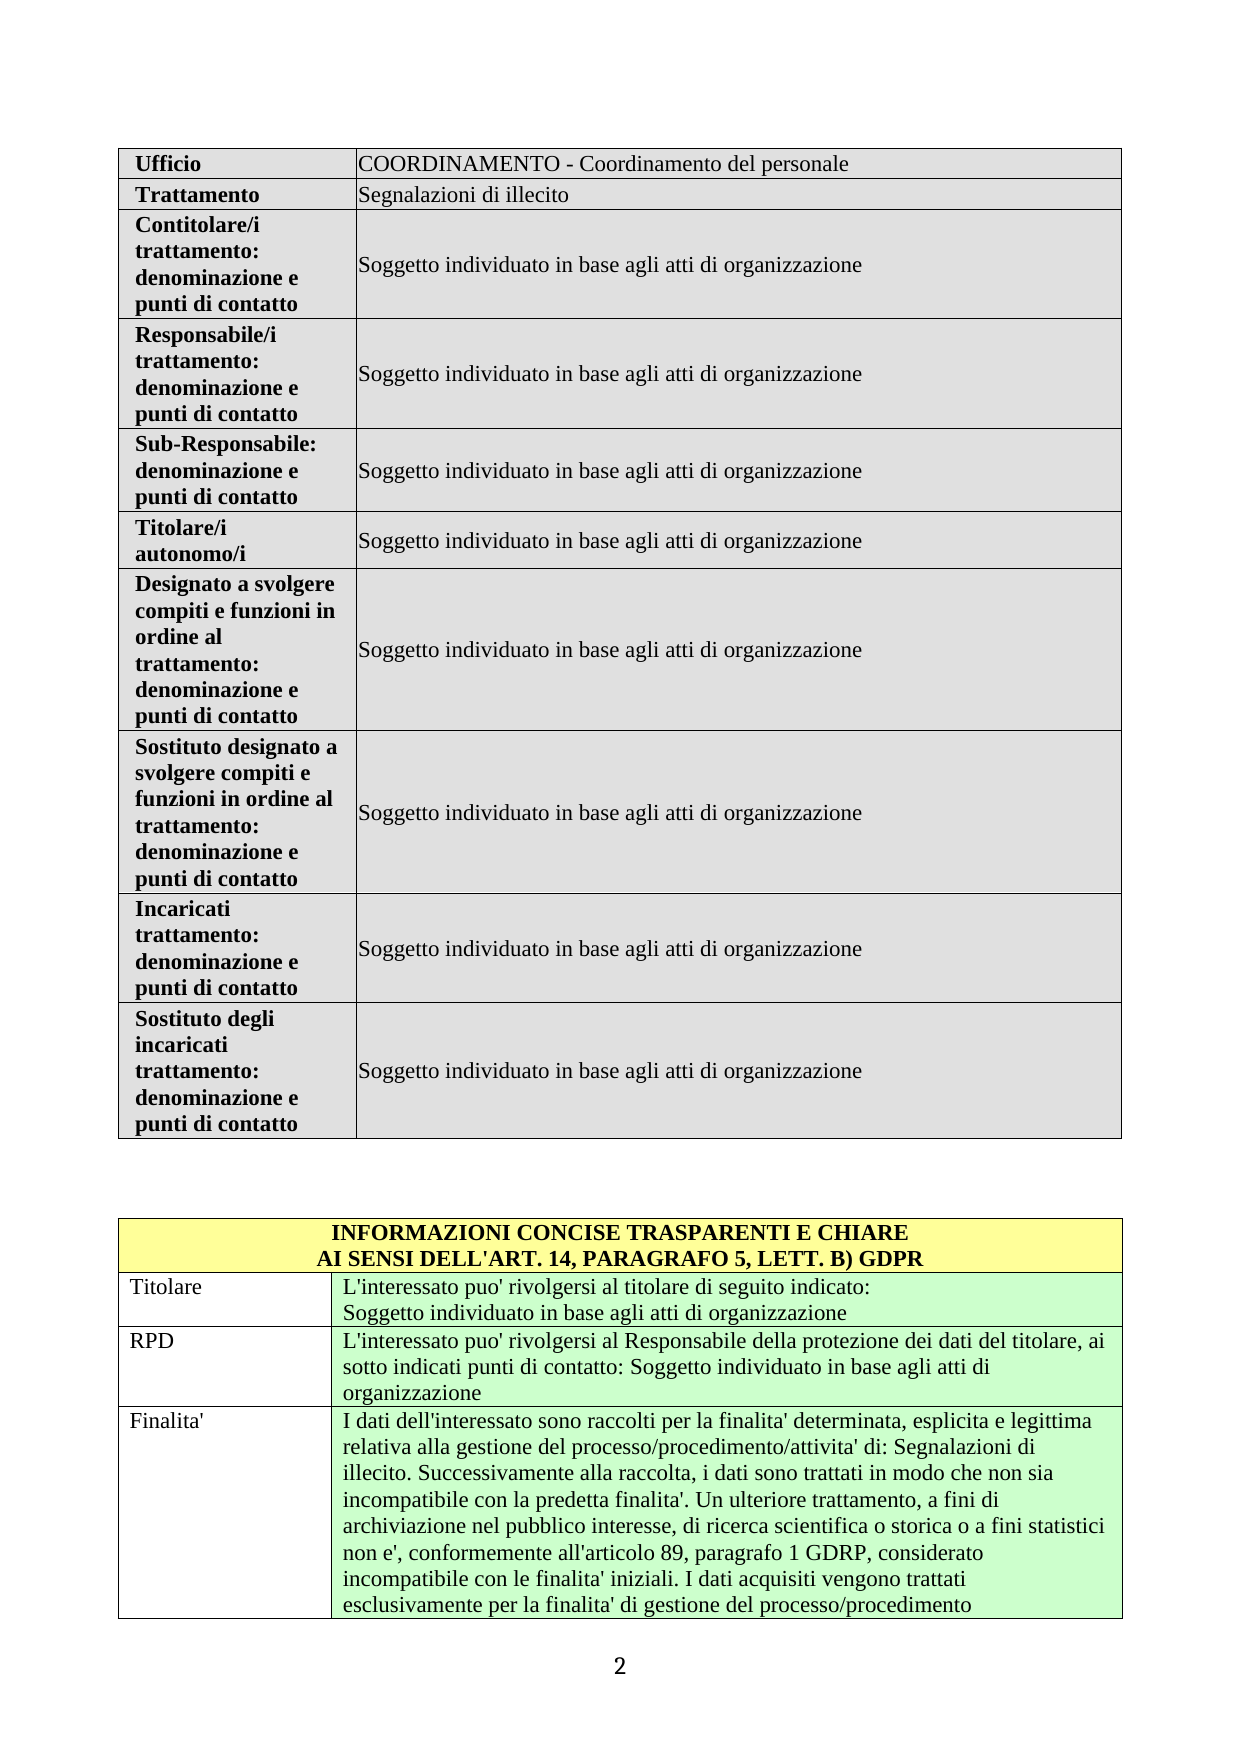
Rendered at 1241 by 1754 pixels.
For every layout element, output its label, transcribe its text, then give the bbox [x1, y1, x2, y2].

table_cell Sostituto degli incaricati trattamento: denominazione e punti di contatto [119, 1003, 356, 1138]
table_cell Soggetto individuato in base agli atti di organizzazione [357, 731, 1121, 892]
table_cell Responsabile/i trattamento: denominazione e punti di contatto [119, 319, 356, 428]
table_cell Sostituto designato a svolgere compiti e funzioni in ordine al trattamento: denominazione e punti di contatto [119, 731, 356, 892]
table_cell RPD [119, 1327, 331, 1406]
table_cell Incaricati trattamento: denominazione e punti di contatto [119, 894, 356, 1002]
table_cell COORDINAMENTO - Coordinamento del personale [357, 149, 1121, 178]
table_cell Soggetto individuato in base agli atti di organizzazione [357, 569, 1121, 730]
table_cell L'interessato puo' rivolgersi al titolare di seguito indicato: Soggetto individuato in base agli atti di organizzazione [332, 1273, 1122, 1326]
table_header INFORMAZIONI CONCISE TRASPARENTI E CHIARE AI SENSI DELL'ART. 14, PARAGRAFO 5, LETT. B) GDPR [119, 1219, 1122, 1272]
table_cell Soggetto individuato in base agli atti di organizzazione [357, 894, 1121, 1002]
table_cell Segnalazioni di illecito [357, 179, 1121, 209]
table_cell Soggetto individuato in base agli atti di organizzazione [357, 512, 1121, 568]
table_cell Designato a svolgere compiti e funzioni in ordine al trattamento: denominazione e punti di contatto [119, 569, 356, 730]
table_cell Sub-Responsabile: denominazione e punti di contatto [119, 429, 356, 511]
table_cell L'interessato puo' rivolgersi al Responsabile della protezione dei dati del titolare, ai sotto indicati punti di contatto: Soggetto individuato in base agli atti di organizzazione [332, 1327, 1122, 1406]
table_cell Trattamento [119, 179, 356, 209]
table_cell Contitolare/i trattamento: denominazione e punti di contatto [119, 210, 356, 318]
table_cell Titolare [119, 1273, 331, 1326]
table_cell Soggetto individuato in base agli atti di organizzazione [357, 319, 1121, 428]
table_cell Soggetto individuato in base agli atti di organizzazione [357, 210, 1121, 318]
table_cell Finalita' [119, 1407, 331, 1618]
table_cell Ufficio [119, 149, 356, 178]
table_cell Soggetto individuato in base agli atti di organizzazione [357, 429, 1121, 511]
table_cell Soggetto individuato in base agli atti di organizzazione [357, 1003, 1121, 1138]
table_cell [332, 1407, 1122, 1618]
table_cell Titolare/i autonomo/i [119, 512, 356, 568]
